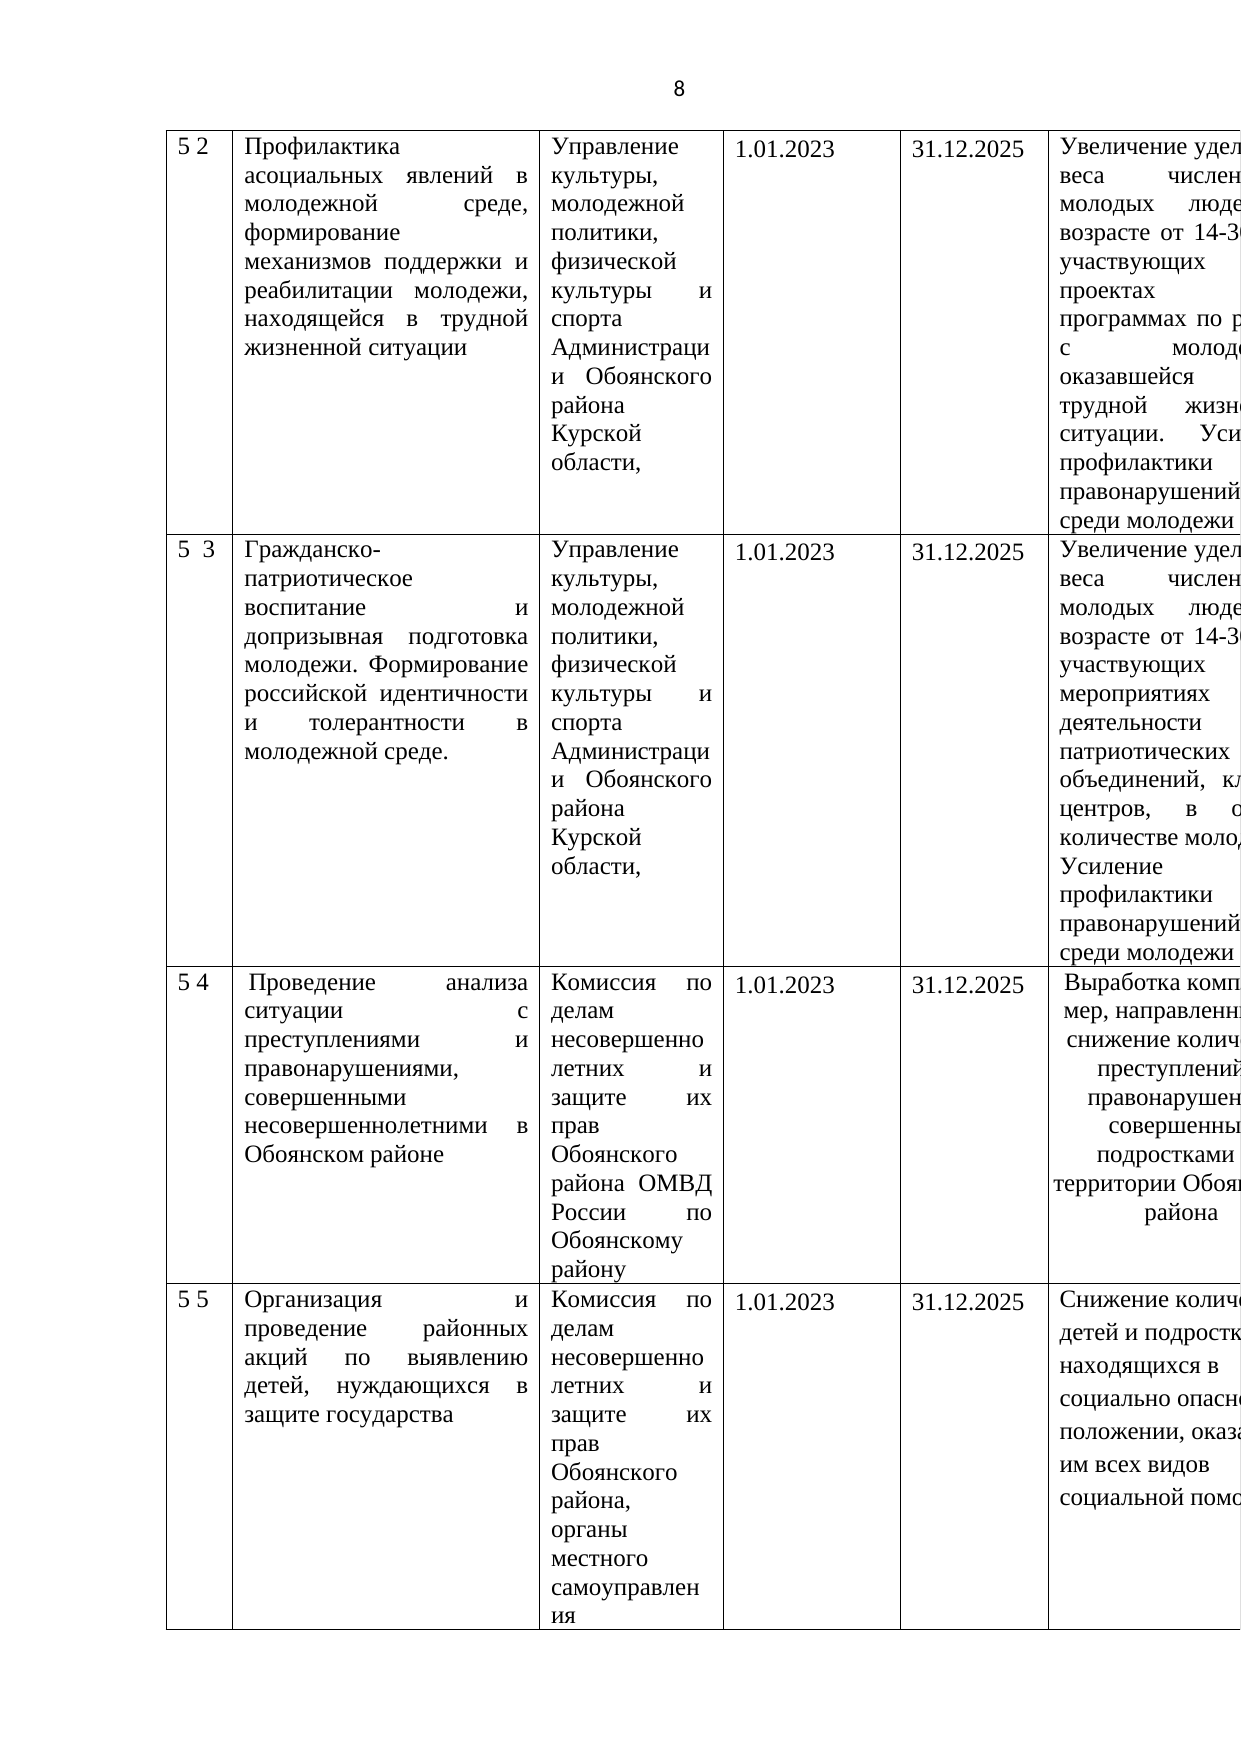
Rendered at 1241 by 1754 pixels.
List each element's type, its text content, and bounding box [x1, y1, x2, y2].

table_cell 1.01.2023 [724, 131, 900, 533]
table_cell Комиссия по делам несовершеннолетних и защите их прав Обоянского района, органы местного самоуправления [540, 1284, 723, 1629]
table_cell 31.12.2025 [901, 967, 1048, 1283]
table_cell Гражданско-патриотическое воспитание и допризывная подготовка молодежи. Формирование российской идентичности и толерантности в молодежной среде. [233, 535, 539, 966]
table_cell 5 4 [167, 967, 232, 1283]
table_cell Увеличение удельного веса численности молодых людей в возрасте от 14-30 лет, участвующих в мероприятиях в деятельности патриотических объединений, клубов, центров, в общем количестве молодежи Усиление профилактики правонарушений среди молодежи [1049, 535, 1240, 966]
table_cell 31.12.2025 [901, 131, 1048, 533]
table_cell Управление культуры, молодежной политики, физической культуры и спорта Администрации Обоянского района Курской области, [540, 535, 723, 966]
table_cell 1.01.2023 [724, 1284, 900, 1629]
table_cell 31.12.2025 [901, 1284, 1048, 1629]
table_cell 1.01.2023 [724, 967, 900, 1283]
table_cell 5 2 [167, 131, 232, 533]
table_cell 5 5 [167, 1284, 232, 1629]
table_cell Организация и проведение районных акций по выявлению детей, нуждающихся в защите государства [233, 1284, 539, 1629]
table_cell Увеличение удельного веса численности молодых людей в возрасте от 14-30 лет, участвующих в проектах и программах по работе с молодежью, оказавшейся в трудной жизненной ситуации. Усиление профилактики правонарушений среди молодежи [1049, 131, 1240, 533]
table_cell Управление культуры, молодежной политики, физической культуры и спорта Администрации Обоянского района Курской области, [540, 131, 723, 533]
table_cell Проведение анализа ситуации с преступлениями и правонарушениями, совершенными несовершеннолетними в Обоянском районе [233, 967, 539, 1283]
table_cell Выработка комплекса мер, направленных на снижение количества преступлений и правонарушений, совершенных подростками на территории Обоянского района [1049, 967, 1240, 1283]
table_cell Профилактика асоциальных явлений в молодежной среде, формирование механизмов поддержки и реабилитации молодежи, находящейся в трудной жизненной ситуации [233, 131, 539, 533]
table_cell Комиссия по делам несовершеннолетних и защите их прав Обоянского района ОМВД России по Обоянскому району [540, 967, 723, 1283]
table_cell 1.01.2023 [724, 535, 900, 966]
table_cell 5 3 [167, 535, 232, 966]
table_cell Снижение количества детей и подростков, находящихся в социально опасном положении, оказание им всех видов социальной помощи [1049, 1284, 1240, 1629]
table_cell 31.12.2025 [901, 535, 1048, 966]
